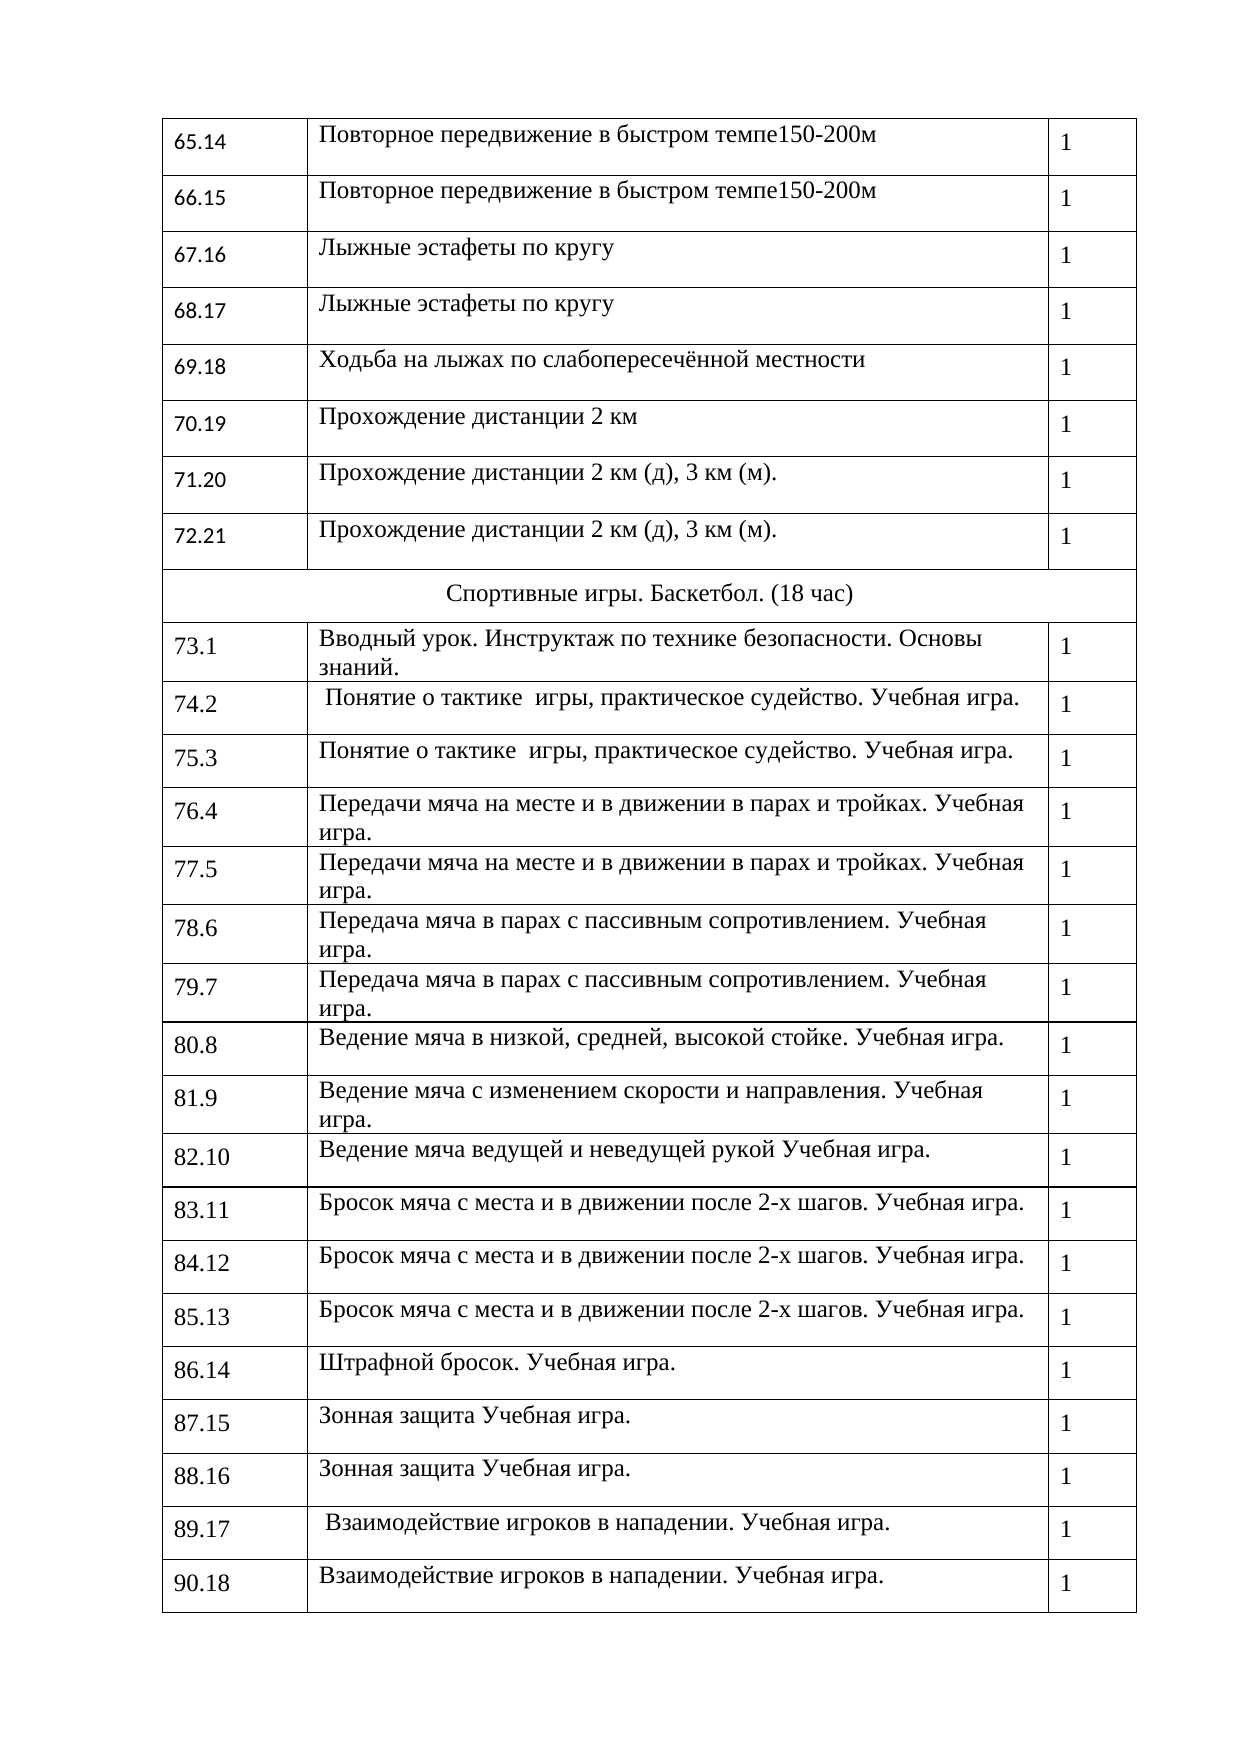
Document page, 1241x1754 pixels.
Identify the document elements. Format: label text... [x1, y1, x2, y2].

table_cell 87.15 [163, 1400, 307, 1452]
table_cell 68.17 [163, 288, 307, 343]
table_cell Бросок мяча с места и в движении после 2-х шагов. Учебная игра. [308, 1294, 1048, 1346]
table_cell 1 [1049, 1294, 1136, 1346]
table_cell 82.10 [163, 1134, 307, 1186]
table_cell 1 [1049, 232, 1136, 287]
table_cell 83.11 [163, 1188, 307, 1239]
table_cell Передача мяча в парах с пассивным сопротивлением. Учебная игра. [308, 964, 1048, 1021]
table_cell 89.17 [163, 1507, 307, 1559]
table_cell Ходьба на лыжах по слабопересечённой местности [308, 345, 1048, 400]
table_cell Прохождение дистанции 2 км [308, 401, 1048, 456]
table_cell 66.15 [163, 176, 307, 231]
table_cell Зонная защита Учебная игра. [308, 1454, 1048, 1506]
table_cell 76.4 [163, 788, 307, 846]
table_cell 1 [1049, 847, 1136, 904]
table_cell Прохождение дистанции 2 км (д), 3 км (м). [308, 514, 1048, 569]
table_cell Взаимодействие игроков в нападении. Учебная игра. [308, 1560, 1048, 1612]
table_cell 79.7 [163, 964, 307, 1021]
table_cell 78.6 [163, 905, 307, 963]
table_cell Передачи мяча на месте и в движении в парах и тройках. Учебная игра. [308, 847, 1048, 904]
table_cell Бросок мяча с места и в движении после 2-х шагов. Учебная игра. [308, 1188, 1048, 1239]
table_cell Зонная защита Учебная игра. [308, 1400, 1048, 1452]
table_cell 65.14 [163, 119, 307, 174]
table_cell Передачи мяча на месте и в движении в парах и тройках. Учебная игра. [308, 788, 1048, 846]
table_cell Повторное передвижение в быстром темпе150-200м [308, 119, 1048, 174]
table_cell 1 [1049, 964, 1136, 1021]
table_cell 80.8 [163, 1023, 307, 1074]
table_cell 84.12 [163, 1241, 307, 1293]
table_cell 1 [1049, 176, 1136, 231]
table_cell 1 [1049, 1347, 1136, 1399]
table_cell Лыжные эстафеты по кругу [308, 288, 1048, 343]
table_cell 1 [1049, 905, 1136, 963]
table_cell 1 [1049, 682, 1136, 734]
table_cell 1 [1049, 623, 1136, 681]
table_cell Спортивные игры. Баскетбол. (18 час) [163, 570, 1136, 622]
table_cell 67.16 [163, 232, 307, 287]
table_cell 1 [1049, 514, 1136, 569]
table_cell Повторное передвижение в быстром темпе150-200м [308, 176, 1048, 231]
table_cell 1 [1049, 1560, 1136, 1612]
table_cell Бросок мяча с места и в движении после 2-х шагов. Учебная игра. [308, 1241, 1048, 1293]
table_cell 86.14 [163, 1347, 307, 1399]
table_cell Вводный урок. Инструктаж по технике безопасности. Основы знаний. [308, 623, 1048, 681]
table_cell 69.18 [163, 345, 307, 400]
table_cell 73.1 [163, 623, 307, 681]
table_cell 81.9 [163, 1076, 307, 1133]
table_cell 75.3 [163, 735, 307, 787]
table_cell 85.13 [163, 1294, 307, 1346]
table_cell Взаимодействие игроков в нападении. Учебная игра. [308, 1507, 1048, 1559]
table_cell 1 [1049, 1454, 1136, 1506]
table_cell Понятие о тактике игры, практическое судейство. Учебная игра. [308, 682, 1048, 734]
table_cell 1 [1049, 345, 1136, 400]
table_cell Передача мяча в парах с пассивным сопротивлением. Учебная игра. [308, 905, 1048, 963]
table_cell 1 [1049, 1241, 1136, 1293]
table_cell Прохождение дистанции 2 км (д), 3 км (м). [308, 457, 1048, 513]
table_cell 1 [1049, 401, 1136, 456]
table_cell 71.20 [163, 457, 307, 513]
table_cell 70.19 [163, 401, 307, 456]
table_cell 90.18 [163, 1560, 307, 1612]
table_cell Лыжные эстафеты по кругу [308, 232, 1048, 287]
table_cell 1 [1049, 788, 1136, 846]
table_cell 1 [1049, 1023, 1136, 1074]
table_cell 88.16 [163, 1454, 307, 1506]
table_cell 1 [1049, 457, 1136, 513]
table_cell 1 [1049, 735, 1136, 787]
table_cell 72.21 [163, 514, 307, 569]
table_cell Ведение мяча ведущей и неведущей рукой Учебная игра. [308, 1134, 1048, 1186]
table_cell 1 [1049, 119, 1136, 174]
table_cell Штрафной бросок. Учебная игра. [308, 1347, 1048, 1399]
table_cell Ведение мяча с изменением скорости и направления. Учебная игра. [308, 1076, 1048, 1133]
table_cell 1 [1049, 1507, 1136, 1559]
table_cell 77.5 [163, 847, 307, 904]
table_cell 74.2 [163, 682, 307, 734]
table_cell 1 [1049, 1076, 1136, 1133]
table_cell 1 [1049, 1134, 1136, 1186]
table_cell 1 [1049, 1188, 1136, 1239]
table_cell 1 [1049, 1400, 1136, 1452]
table_cell Ведение мяча в низкой, средней, высокой стойке. Учебная игра. [308, 1023, 1048, 1074]
table_cell Понятие о тактике игры, практическое судейство. Учебная игра. [308, 735, 1048, 787]
table_cell 1 [1049, 288, 1136, 343]
